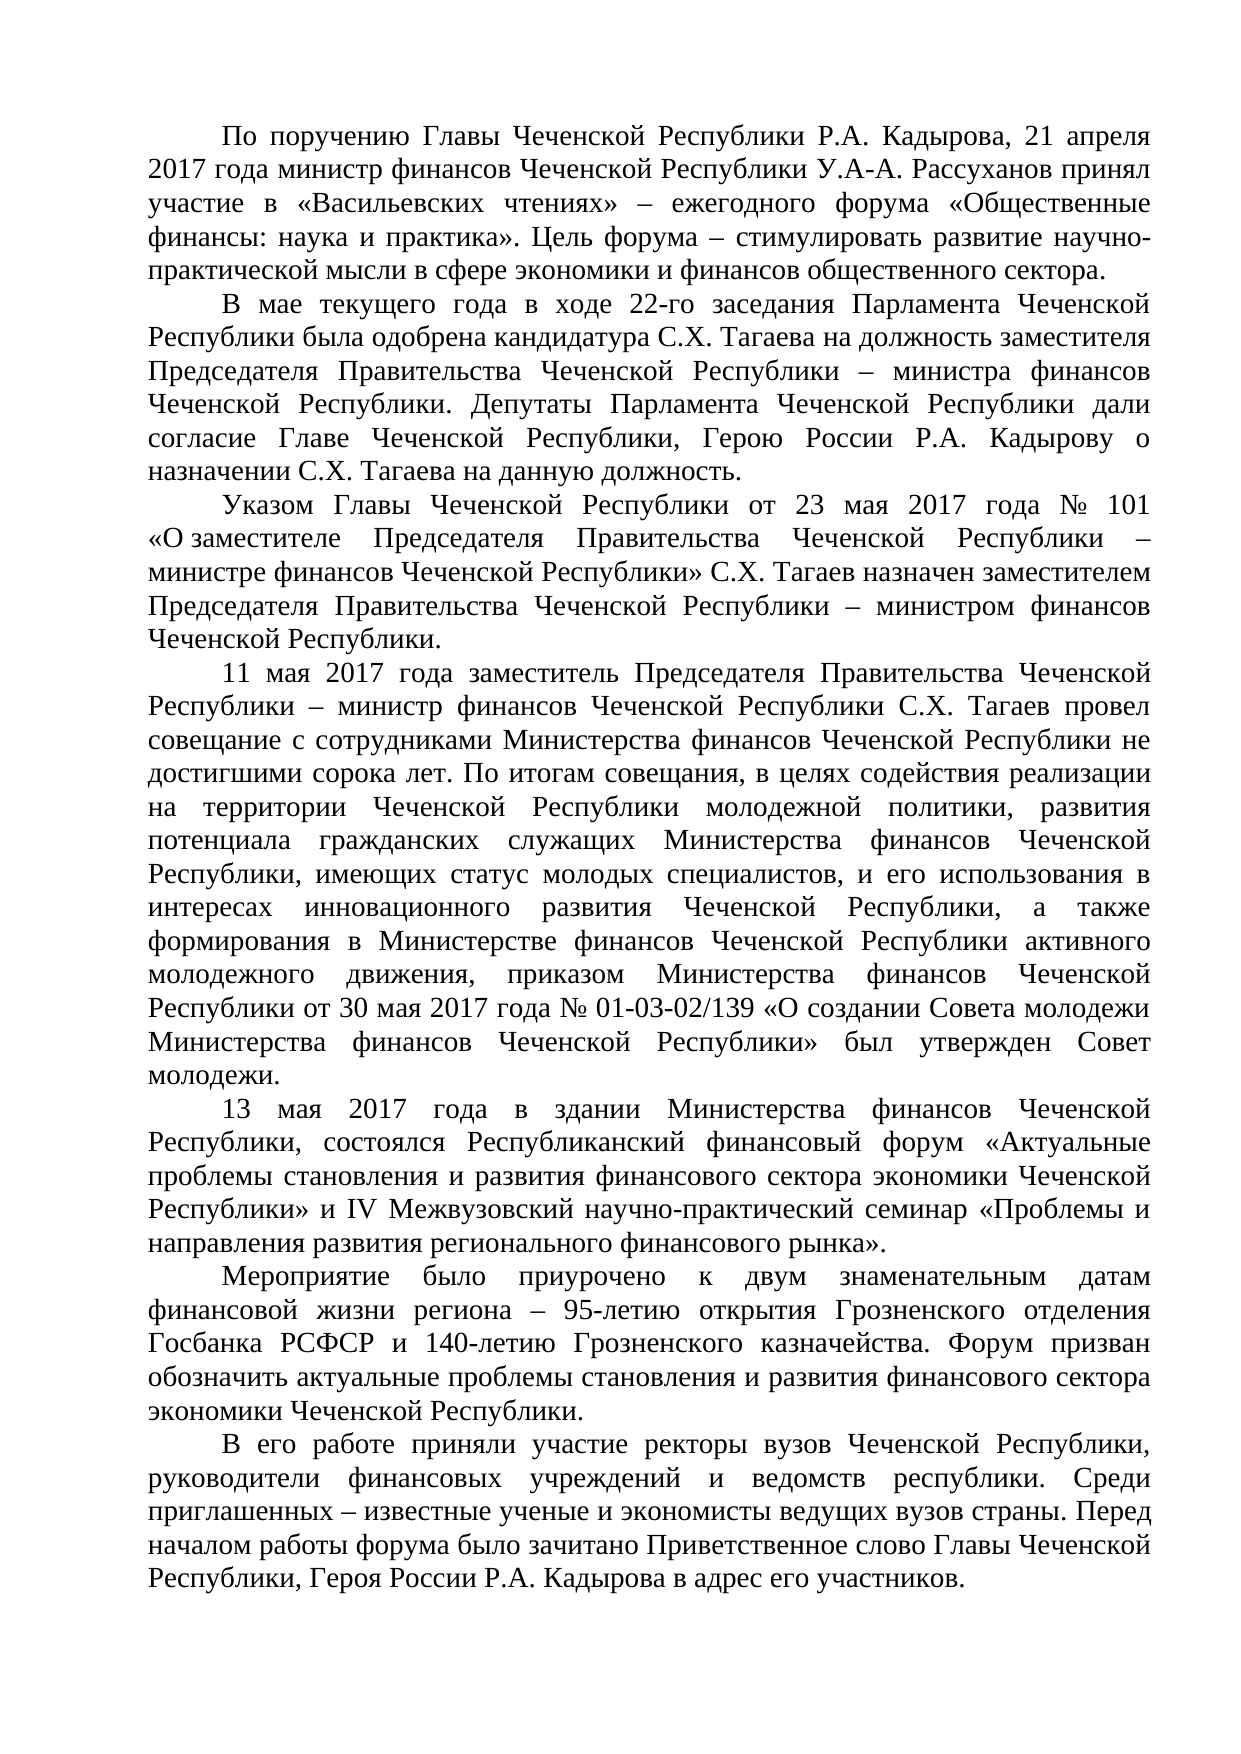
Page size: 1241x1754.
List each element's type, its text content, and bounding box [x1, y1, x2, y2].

text В его работе приняли участие ректоры вузов Чеченской Республики, руководители финансовых учреждений и ведомств республики. Среди приглашенных – известные ученые и экономисты ведущих вузов страны. Перед началом работы форума было зачитано Приветственное слово Главы Чеченской Республики, Героя России Р.А. Кадырова в адрес его участников. [148, 1426, 1152, 1594]
text 11 мая 2017 года заместитель Председателя Правительства Чеченской Республики – министр финансов Чеченской Республики С.Х. Тагаев провел совещание с сотрудниками Министерства финансов Чеченской Республики не достигшими сорока лет. По итогам совещания, в целях содействия реализации на территории Чеченской Республики молодежной политики, развития потенциала гражданских служащих Министерства финансов Чеченской Республики, имеющих статус молодых специалистов, и его использования в интересах инновационного развития Чеченской Республики, а также формирования в Министерстве финансов Чеченской Республики активного молодежного движения, приказом Министерства финансов Чеченской Республики от 30 мая 2017 года № 01-03-02/139 «О создании Совета молодежи Министерства финансов Чеченской Республики» был утвержден Совет молодежи. [148, 655, 1152, 1091]
text Указом Главы Чеченской Республики от 23 мая 2017 года № 101 «О заместителе Председателя Правительства Чеченской Республики – министре финансов Чеченской Республики» С.Х. Тагаев назначен заместителем Председателя Правительства Чеченской Республики – министром финансов Чеченской Республики. [148, 487, 1152, 655]
text Мероприятие было приурочено к двум знаменательным датам финансовой жизни региона – 95-летию открытия Грозненского отделения Госбанка РСФСР и 140-летию Грозненского казначейства. Форум призван обозначить актуальные проблемы становления и развития финансового сектора экономики Чеченской Республики. [148, 1258, 1152, 1426]
text В мае текущего года в ходе 22-го заседания Парламента Чеченской Республики была одобрена кандидатура С.Х. Тагаева на должность заместителя Председателя Правительства Чеченской Республики – министра финансов Чеченской Республики. Депутаты Парламента Чеченской Республики дали согласие Главе Чеченской Республики, Герою России Р.А. Кадырову о назначении С.Х. Тагаева на данную должность. [148, 286, 1152, 487]
text 13 мая 2017 года в здании Министерства финансов Чеченской Республики, состоялся Республиканский финансовый форум «Актуальные проблемы становления и развития финансового сектора экономики Чеченской Республики» и IV Межвузовский научно-практический семинар «Проблемы и направления развития регионального финансового рынка». [148, 1091, 1152, 1258]
text По поручению Главы Чеченской Республики Р.А. Кадырова, 21 апреля 2017 года министр финансов Чеченской Республики У.А-А. Рассуханов принял участие в «Васильевских чтениях» – ежегодного форума «Общественные финансы: наука и практика». Цель форума – стимулировать развитие научно-практической мысли в сфере экономики и финансов общественного сектора. [148, 118, 1152, 286]
